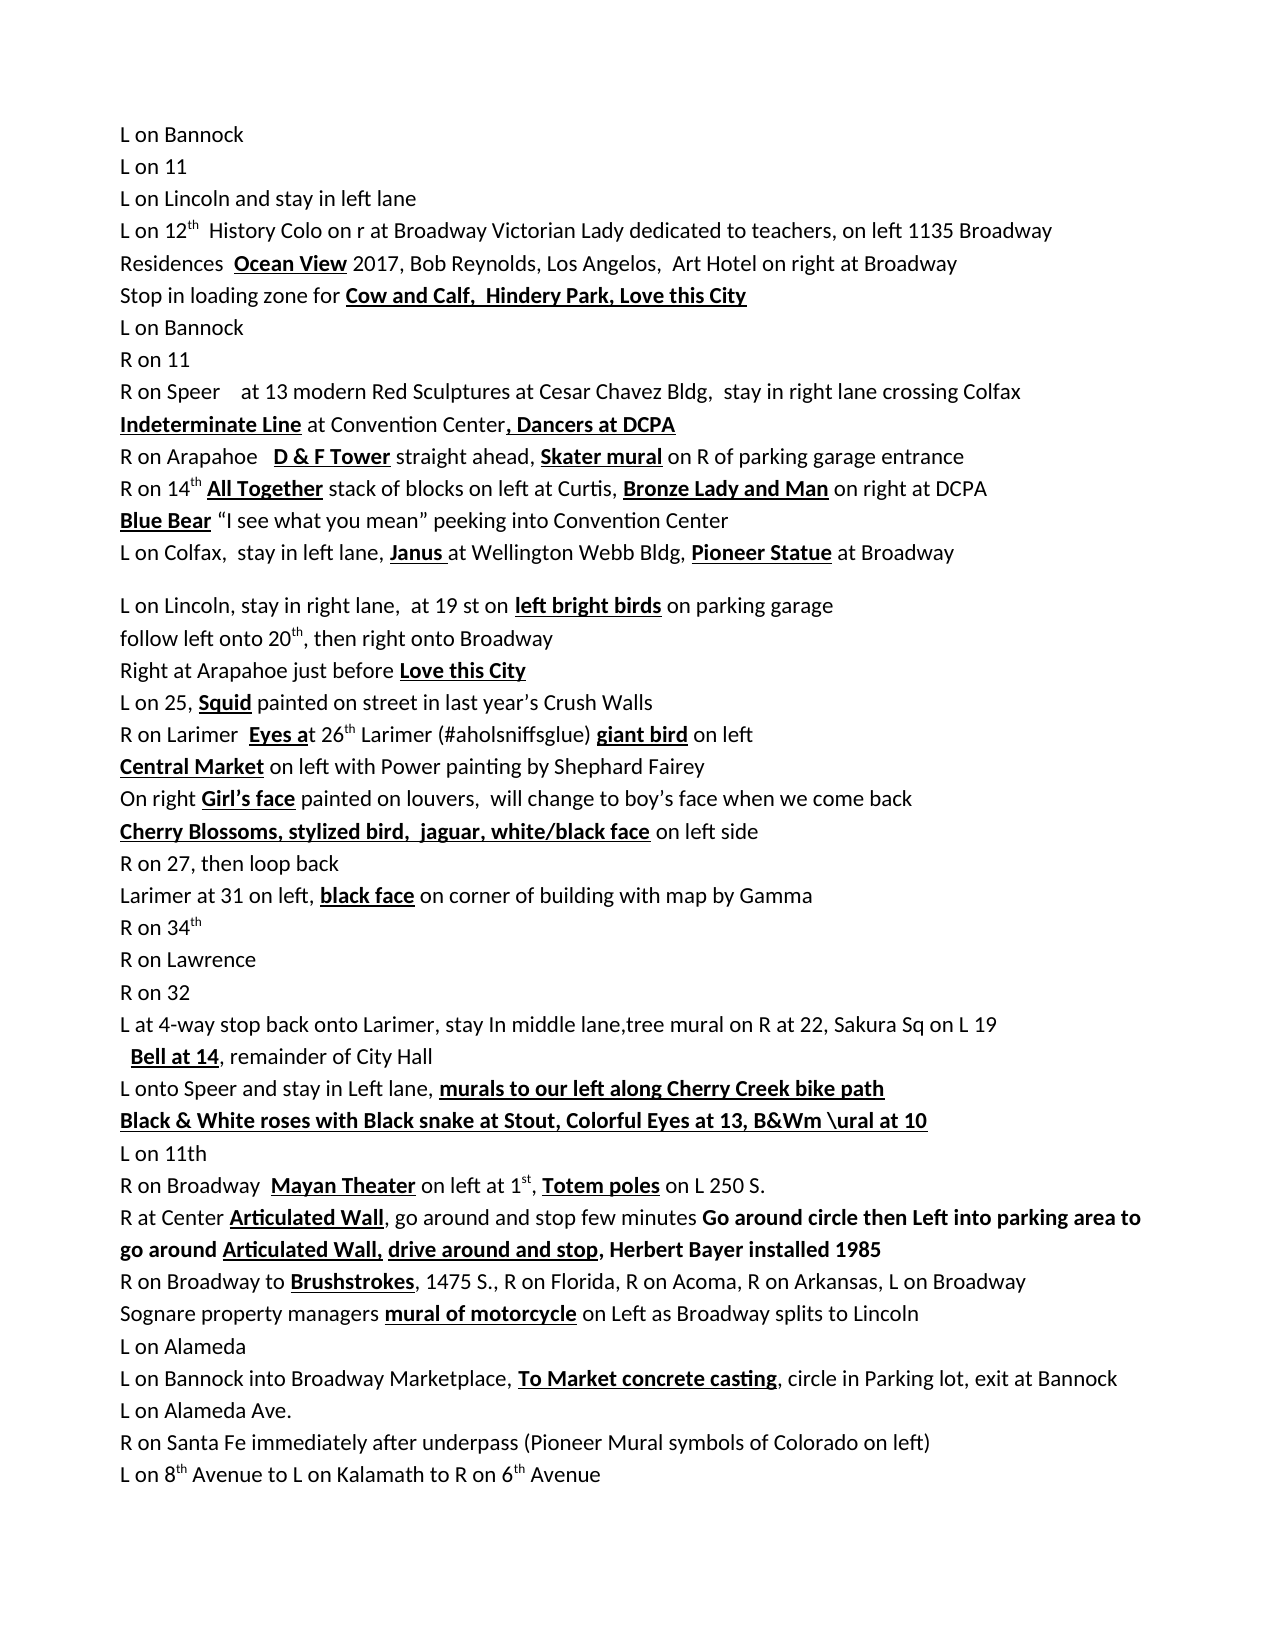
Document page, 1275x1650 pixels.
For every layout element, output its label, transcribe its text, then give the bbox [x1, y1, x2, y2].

text L on Lincoln, stay in right lane, at 19 st on left bright birds on parking garage follow left onto 20th, then right onto Broadway Right at Arapahoe just before Love this City L on 25, Squid painted on street in last year’s Crush Walls R on Larimer Eyes at 26th Larimer (#aholsniffsglue) giant bird on left Central Market on left with Power painting by Shephard Fairey On right Girl’s face painted on louvers, will change to boy’s face when we come back Cherry Blossoms, stylized bird, jaguar, white/black face on left side R on 27, then loop back Larimer at 31 on left, black face on corner of building with map by Gamma R on 34th R on Lawrence R on 32 L at 4-way stop back onto Larimer, stay In middle lane,tree mural on R at 22, Sakura Sq on L 19 Bell at 14, remainder of City Hall L onto Speer and stay in Left lane, murals to our left along Cherry Creek bike path Black & White roses with Black snake at Stout, Colorful Eyes at 13, B&Wm \ural at 10 L on 11th R on Broadway Mayan Theater on left at 1st, Totem poles on L 250 S. R at Center Articulated Wall, go around and stop few minutes Go around circle then Left into parking area to go around Articulated Wall, drive around and stop, Herbert Bayer installed 1985 R on Broadway to Brushstrokes, 1475 S., R on Florida, R on Acoma, R on Arkansas, L on Broadway Sognare property managers mural of motorcycle on Left as Broadway splits to Lincoln L on Alameda L on Bannock into Broadway Marketplace, To Market concrete casting, circle in Parking lot, exit at Bannock L on Alameda Ave. R on Santa Fe immediately after underpass (Pioneer Mural symbols of Colorado on left) L on 8th Avenue to L on Kalamath to R on 6th Avenue [120, 591, 1155, 1488]
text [120, 120, 1155, 566]
